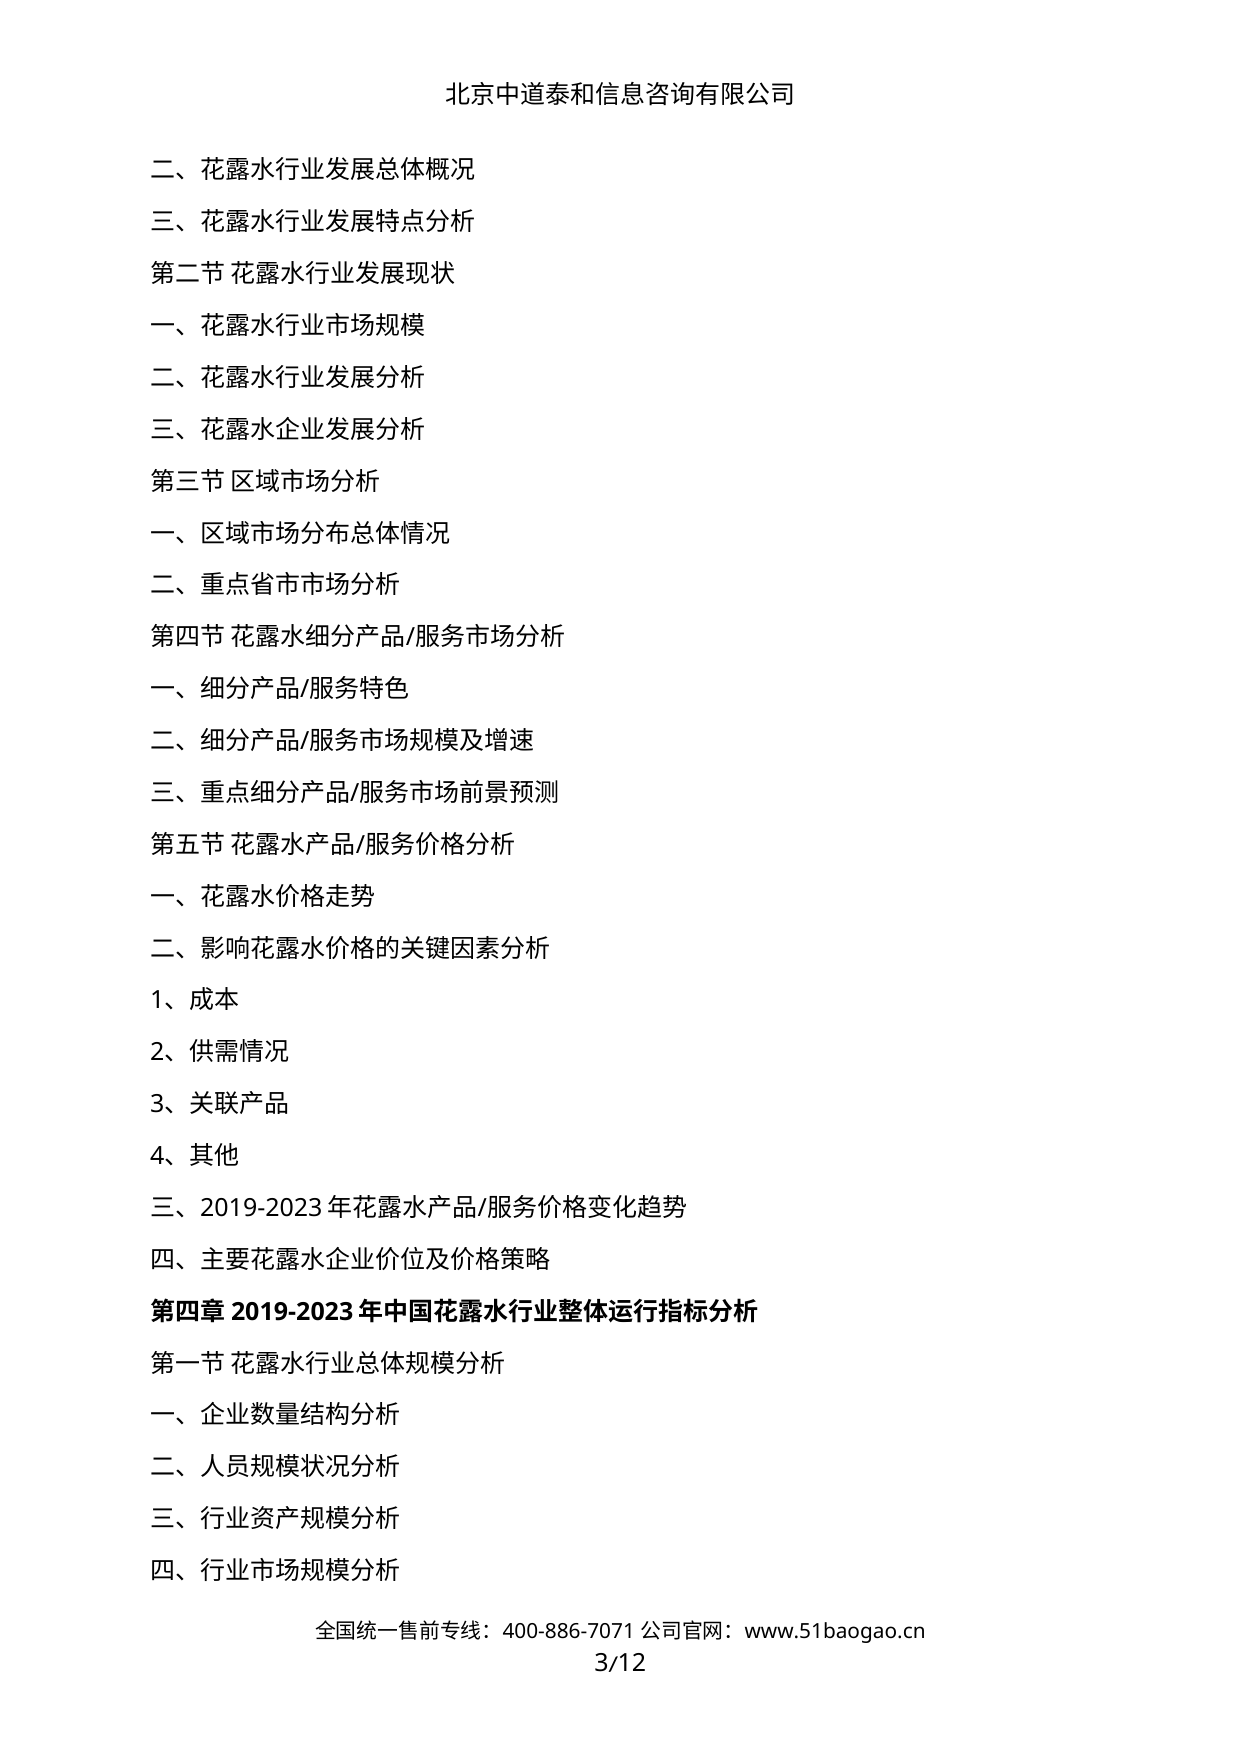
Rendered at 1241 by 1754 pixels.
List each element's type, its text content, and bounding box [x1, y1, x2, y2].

text 一、企业数量结构分析 [150, 1395, 1090, 1431]
text 三、重点细分产品/服务市场前景预测 [150, 772, 1090, 809]
text 第三节 区域市场分析 [150, 461, 1090, 497]
text 3、关联产品 [150, 1084, 1090, 1120]
text 四、行业市场规模分析 [150, 1551, 1090, 1587]
text 4、其他 [150, 1136, 1090, 1172]
text 第二节 花露水行业发展现状 [150, 254, 1090, 290]
text 二、花露水行业发展总体概况 [150, 150, 1090, 186]
text 一、区域市场分布总体情况 [150, 513, 1090, 549]
text 一、花露水价格走势 [150, 876, 1090, 912]
text 二、花露水行业发展分析 [150, 357, 1090, 394]
text 三、花露水企业发展分析 [150, 409, 1090, 446]
text 二、细分产品/服务市场规模及增速 [150, 721, 1090, 757]
text 二、影响花露水价格的关键因素分析 [150, 928, 1090, 964]
text 四、主要花露水企业价位及价格策略 [150, 1239, 1090, 1276]
text 二、重点省市市场分析 [150, 565, 1090, 601]
text 一、细分产品/服务特色 [150, 669, 1090, 705]
text 第四节 花露水细分产品/服务市场分析 [150, 617, 1090, 653]
text 第一节 花露水行业总体规模分析 [150, 1343, 1090, 1379]
text 第五节 花露水产品/服务价格分析 [150, 824, 1090, 861]
text 第四章 2019-2023年中国花露水行业整体运行指标分析 [150, 1291, 1090, 1327]
text 二、人员规模状况分析 [150, 1447, 1090, 1483]
text 一、花露水行业市场规模 [150, 306, 1090, 342]
text 三、花露水行业发展特点分析 [150, 202, 1090, 238]
text 三、2019-2023年花露水产品/服务价格变化趋势 [150, 1187, 1090, 1224]
text 2、供需情况 [150, 1032, 1090, 1068]
text 1、成本 [150, 980, 1090, 1016]
text 三、行业资产规模分析 [150, 1499, 1090, 1535]
